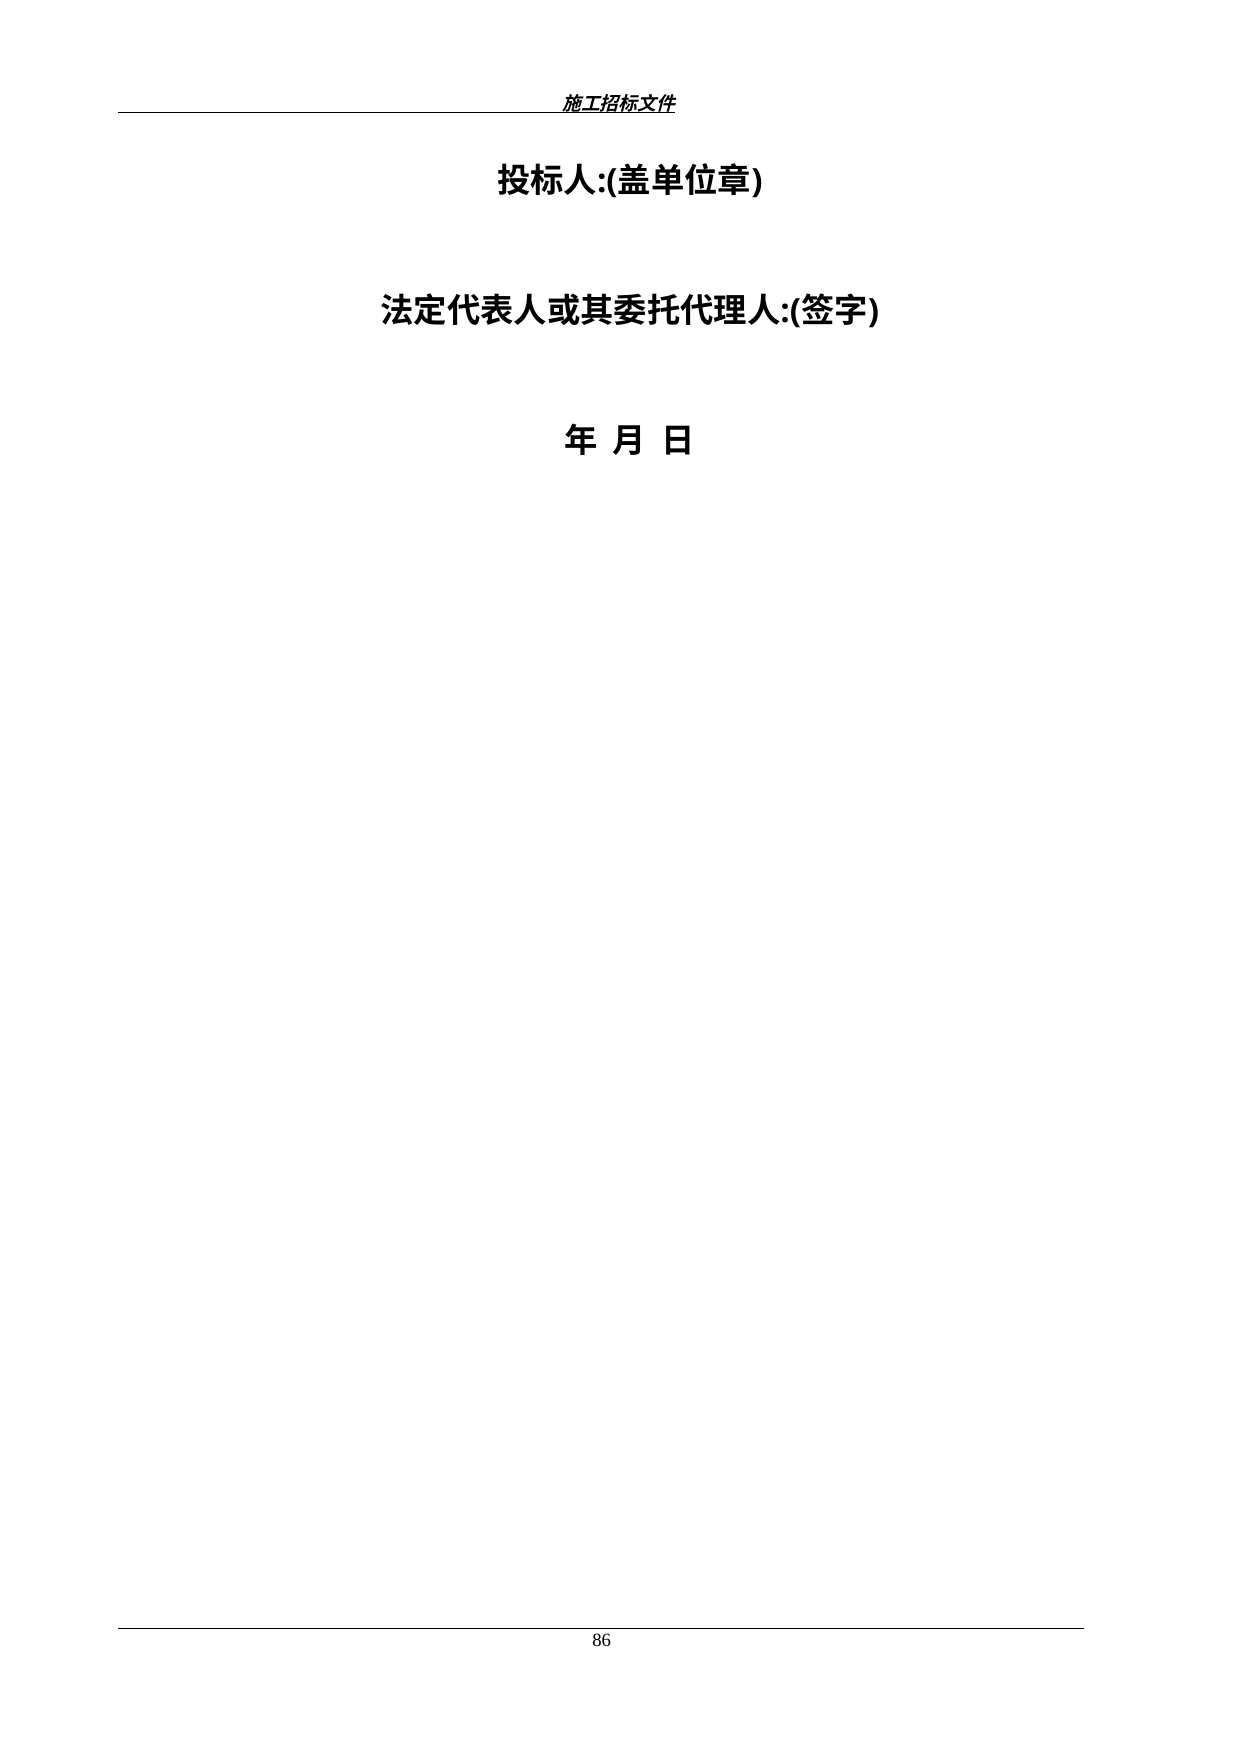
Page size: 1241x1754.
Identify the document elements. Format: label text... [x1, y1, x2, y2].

text 年 月 日 [137, 406, 1122, 471]
text 投标人:(盖单位章) [137, 146, 1122, 211]
text 法定代表人或其委托代理人:(签字) [137, 276, 1122, 341]
